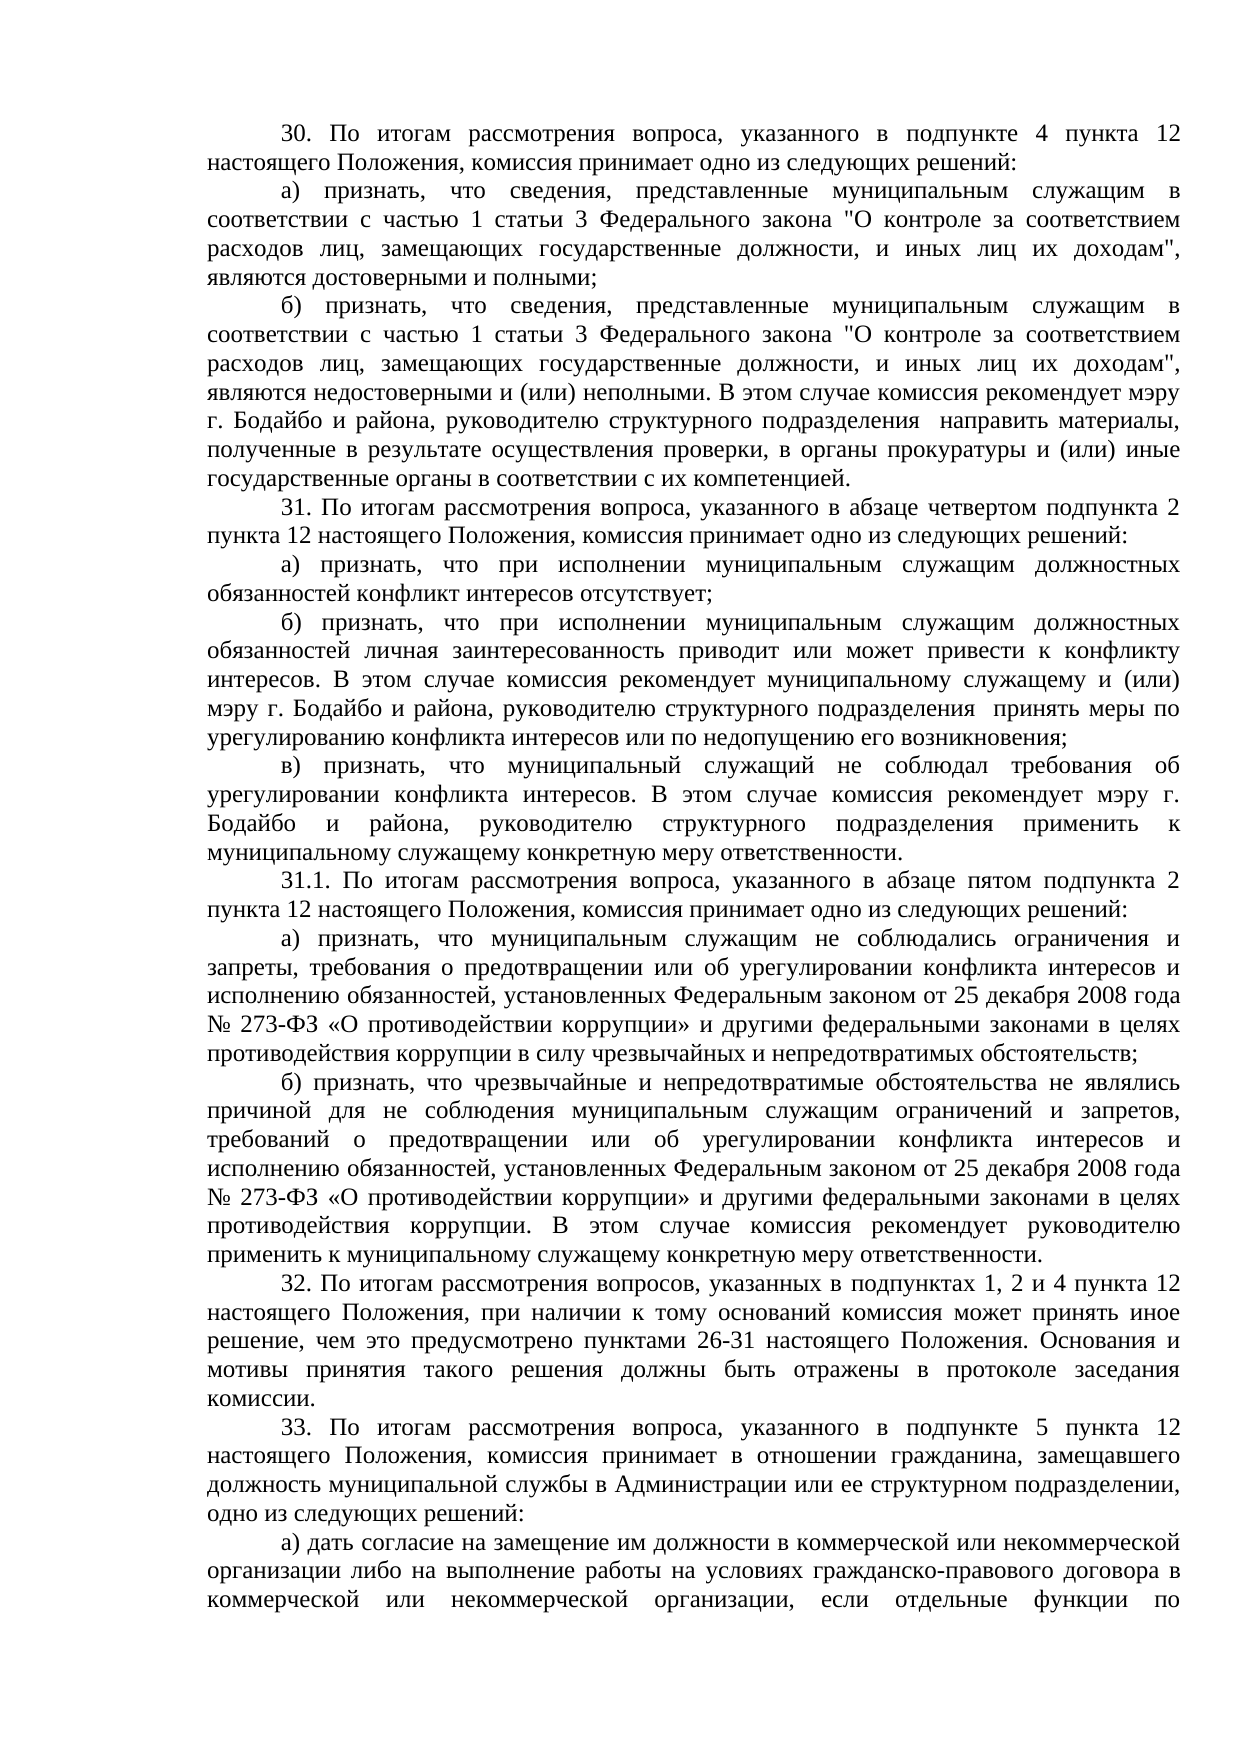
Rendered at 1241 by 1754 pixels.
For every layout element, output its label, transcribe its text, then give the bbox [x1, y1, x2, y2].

text а) признать, что при исполнении муниципальным служащим должностных обязанностей конфликт интересов отсутствует; [207, 549, 1181, 607]
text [207, 1527, 1181, 1613]
text а) признать, что муниципальным служащим не соблюдались ограничения и запреты, требования о предотвращении или об урегулировании конфликта интересов и исполнению обязанностей, установленных Федеральным законом от 25 декабря 2008 года № 273-ФЗ «О противодействии коррупции» и другими федеральными законами в целях противодействия коррупции в силу чрезвычайных и непредотвратимых обстоятельств; [207, 923, 1181, 1067]
text б) признать, что чрезвычайные и непредотвратимые обстоятельства не являлись причиной для не соблюдения муниципальным служащим ограничений и запретов, требований о предотвращении или об урегулировании конфликта интересов и исполнению обязанностей, установленных Федеральным законом от 25 декабря 2008 года № 273-ФЗ «О противодействии коррупции» и другими федеральными законами в целях противодействия коррупции. В этом случае комиссия рекомендует руководителю применить к муниципальному служащему конкретную меру ответственности. [207, 1067, 1181, 1268]
text в) признать, что муниципальный служащий не соблюдал требования об урегулировании конфликта интересов. В этом случае комиссия рекомендует мэру г. Бодайбо и района, руководителю структурного подразделения применить к муниципальному служащему конкретную меру ответственности. [207, 751, 1181, 866]
text 31. По итогам рассмотрения вопроса, указанного в абзаце четвертом подпункта 2 пункта 12 настоящего Положения, комиссия принимает одно из следующих решений: [207, 492, 1181, 549]
text 33. По итогам рассмотрения вопроса, указанного в подпункте 5 пункта 12 настоящего Положения, комиссия принимает в отношении гражданина, замещавшего должность муниципальной службы в Администрации или ее структурном подразделении, одно из следующих решений: [207, 1412, 1181, 1527]
text 32. По итогам рассмотрения вопросов, указанных в подпунктах 1, 2 и 4 пункта 12 настоящего Положения, при наличии к тому оснований комиссия может принять иное решение, чем это предусмотрено пунктами 26-31 настоящего Положения. Основания и мотивы принятия такого решения должны быть отражены в протоколе заседания комиссии. [207, 1268, 1181, 1412]
text б) признать, что сведения, представленные муниципальным служащим в соответствии с частью 1 статьи 3 Федерального закона "О контроле за соответствием расходов лиц, замещающих государственные должности, и иных лиц их доходам", являются недостоверными и (или) неполными. В этом случае комиссия рекомендует мэру г. Бодайбо и района, руководителю структурного подразделения направить материалы, полученные в результате осуществления проверки, в органы прокуратуры и (или) иные государственные органы в соответствии с их компетенцией. [207, 291, 1181, 492]
text а) признать, что сведения, представленные муниципальным служащим в соответствии с частью 1 статьи 3 Федерального закона "О контроле за соответствием расходов лиц, замещающих государственные должности, и иных лиц их доходам", являются достоверными и полными; [207, 176, 1181, 291]
text 30. По итогам рассмотрения вопроса, указанного в подпункте 4 пункта 12 настоящего Положения, комиссия принимает одно из следующих решений: [207, 118, 1181, 176]
text 31.1. По итогам рассмотрения вопроса, указанного в абзаце пятом подпункта 2 пункта 12 настоящего Положения, комиссия принимает одно из следующих решений: [207, 866, 1181, 923]
text б) признать, что при исполнении муниципальным служащим должностных обязанностей личная заинтересованность приводит или может привести к конфликту интересов. В этом случае комиссия рекомендует муниципальному служащему и (или) мэру г. Бодайбо и района, руководителю структурного подразделения принять меры по урегулированию конфликта интересов или по недопущению его возникновения; [207, 607, 1181, 751]
